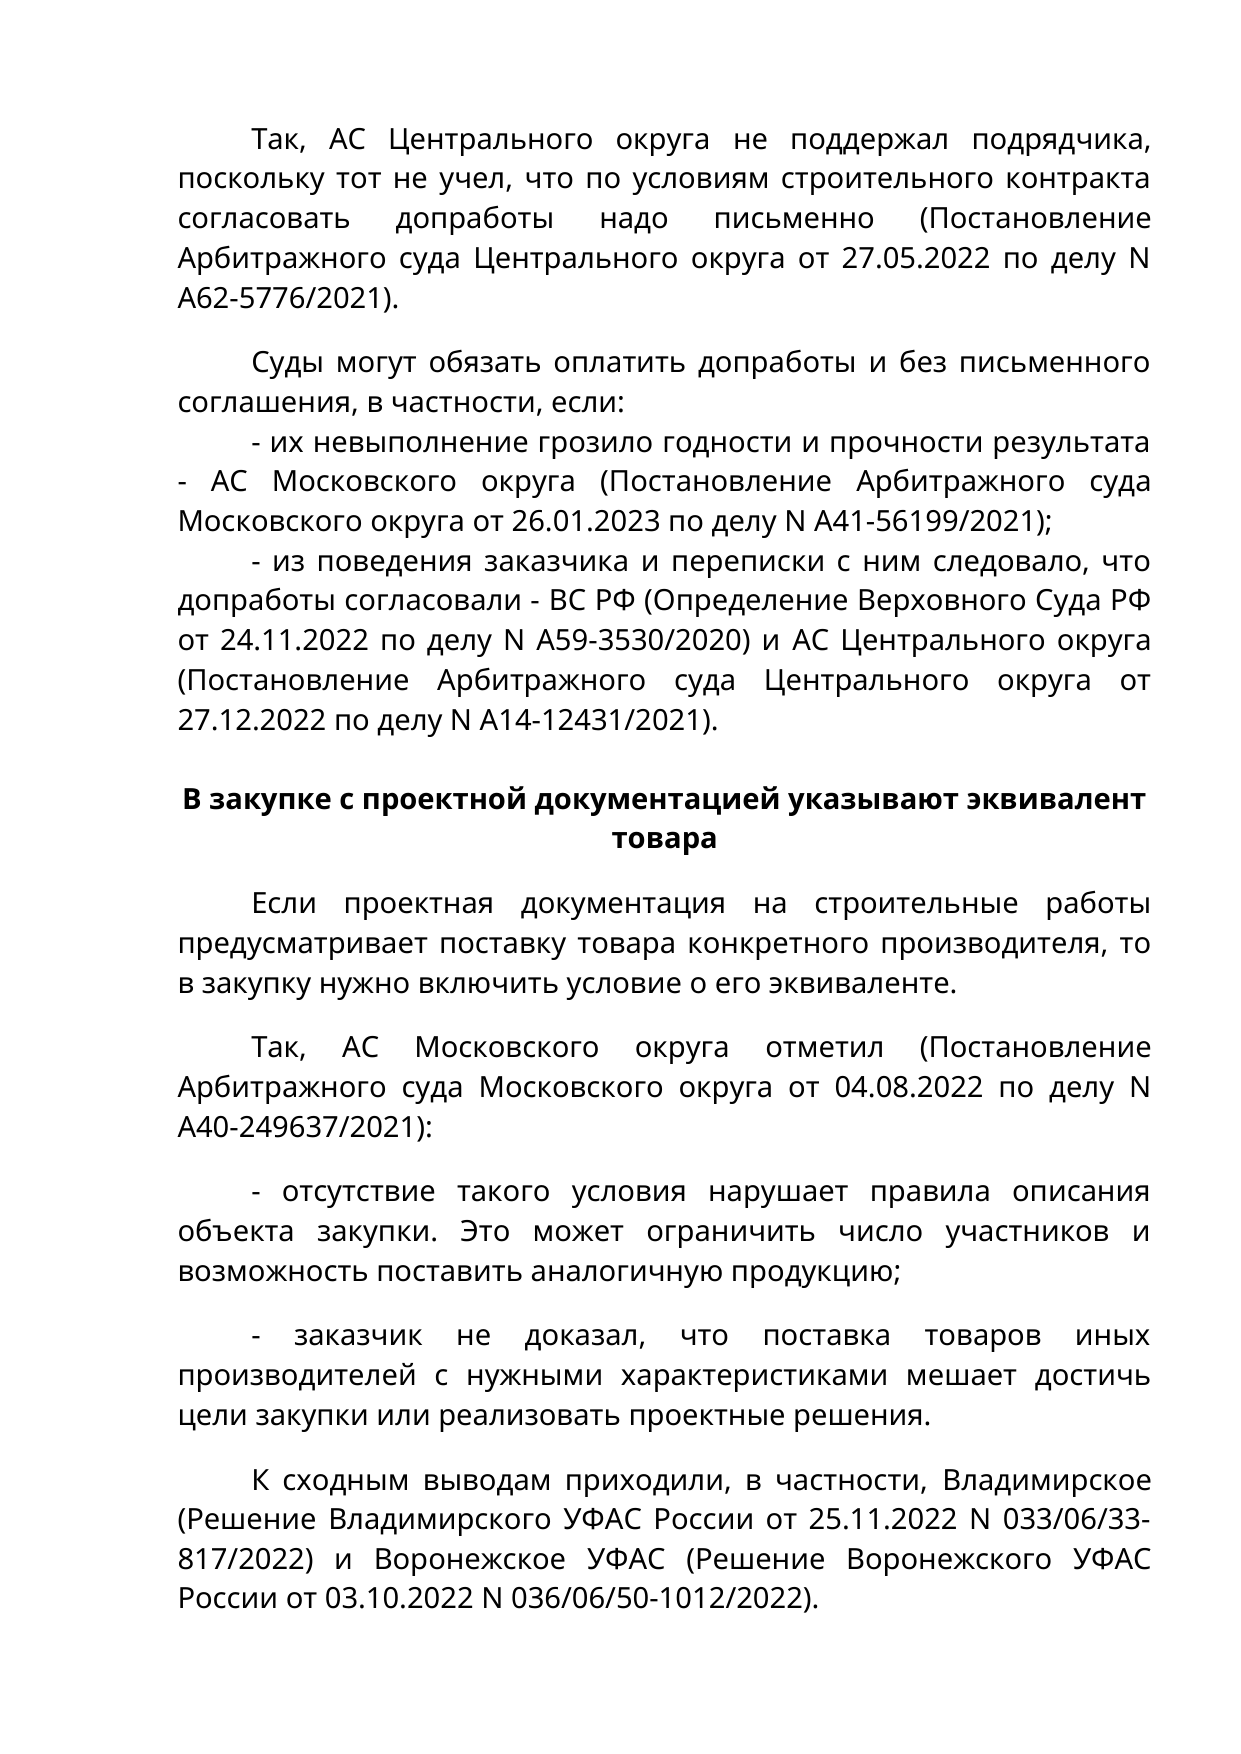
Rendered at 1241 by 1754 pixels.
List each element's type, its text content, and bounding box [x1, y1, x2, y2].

title В закупке с проектной документацией указывают эквивалент товара [177, 778, 1152, 857]
text Суды могут обязать оплатить допработы и без письменного соглашения, в частности, если: [177, 342, 1152, 421]
text Так, АС Центрального округа не поддержал подрядчика, поскольку тот не учел, что по условиям строительного контракта согласовать допработы надо письменно (Постановление Арбитражного суда Центрального округа от 27.05.2022 по делу N А62-5776/2021). [177, 118, 1152, 317]
text К сходным выводам приходили, в частности, Владимирское (Решение Владимирского УФАС России от 25.11.2022 N 033/06/33-817/2022) и Воронежское УФАС (Решение Воронежского УФАС России от 03.10.2022 N 036/06/50-1012/2022). [177, 1459, 1152, 1617]
text Так, АС Московского округа отметил (Постановление Арбитражного суда Московского округа от 04.08.2022 по делу N А40-249637/2021): [177, 1027, 1152, 1146]
text Если проектная документация на строительные работы предусматривает поставку товара конкретного производителя, то в закупку нужно включить условие о его эквиваленте. [177, 882, 1152, 1002]
text - заказчик не доказал, что поставка товаров иных производителей с нужными характеристиками мешает достичь цели закупки или реализовать проектные решения. [177, 1315, 1152, 1434]
text - отсутствие такого условия нарушает правила описания объекта закупки. Это может ограничить число участников и возможность поставить аналогичную продукцию; [177, 1171, 1152, 1290]
text - их невыполнение грозило годности и прочности результата - АС Московского округа (Постановление Арбитражного суда Московского округа от 26.01.2023 по делу N А41-56199/2021); [177, 421, 1152, 540]
text - из поведения заказчика и переписки с ним следовало, что допработы согласовали - ВС РФ (Определение Верховного Суда РФ от 24.11.2022 по делу N А59-3530/2020) и АС Центрального округа (Постановление Арбитражного суда Центрального округа от 27.12.2022 по делу N А14-12431/2021). [177, 540, 1152, 738]
